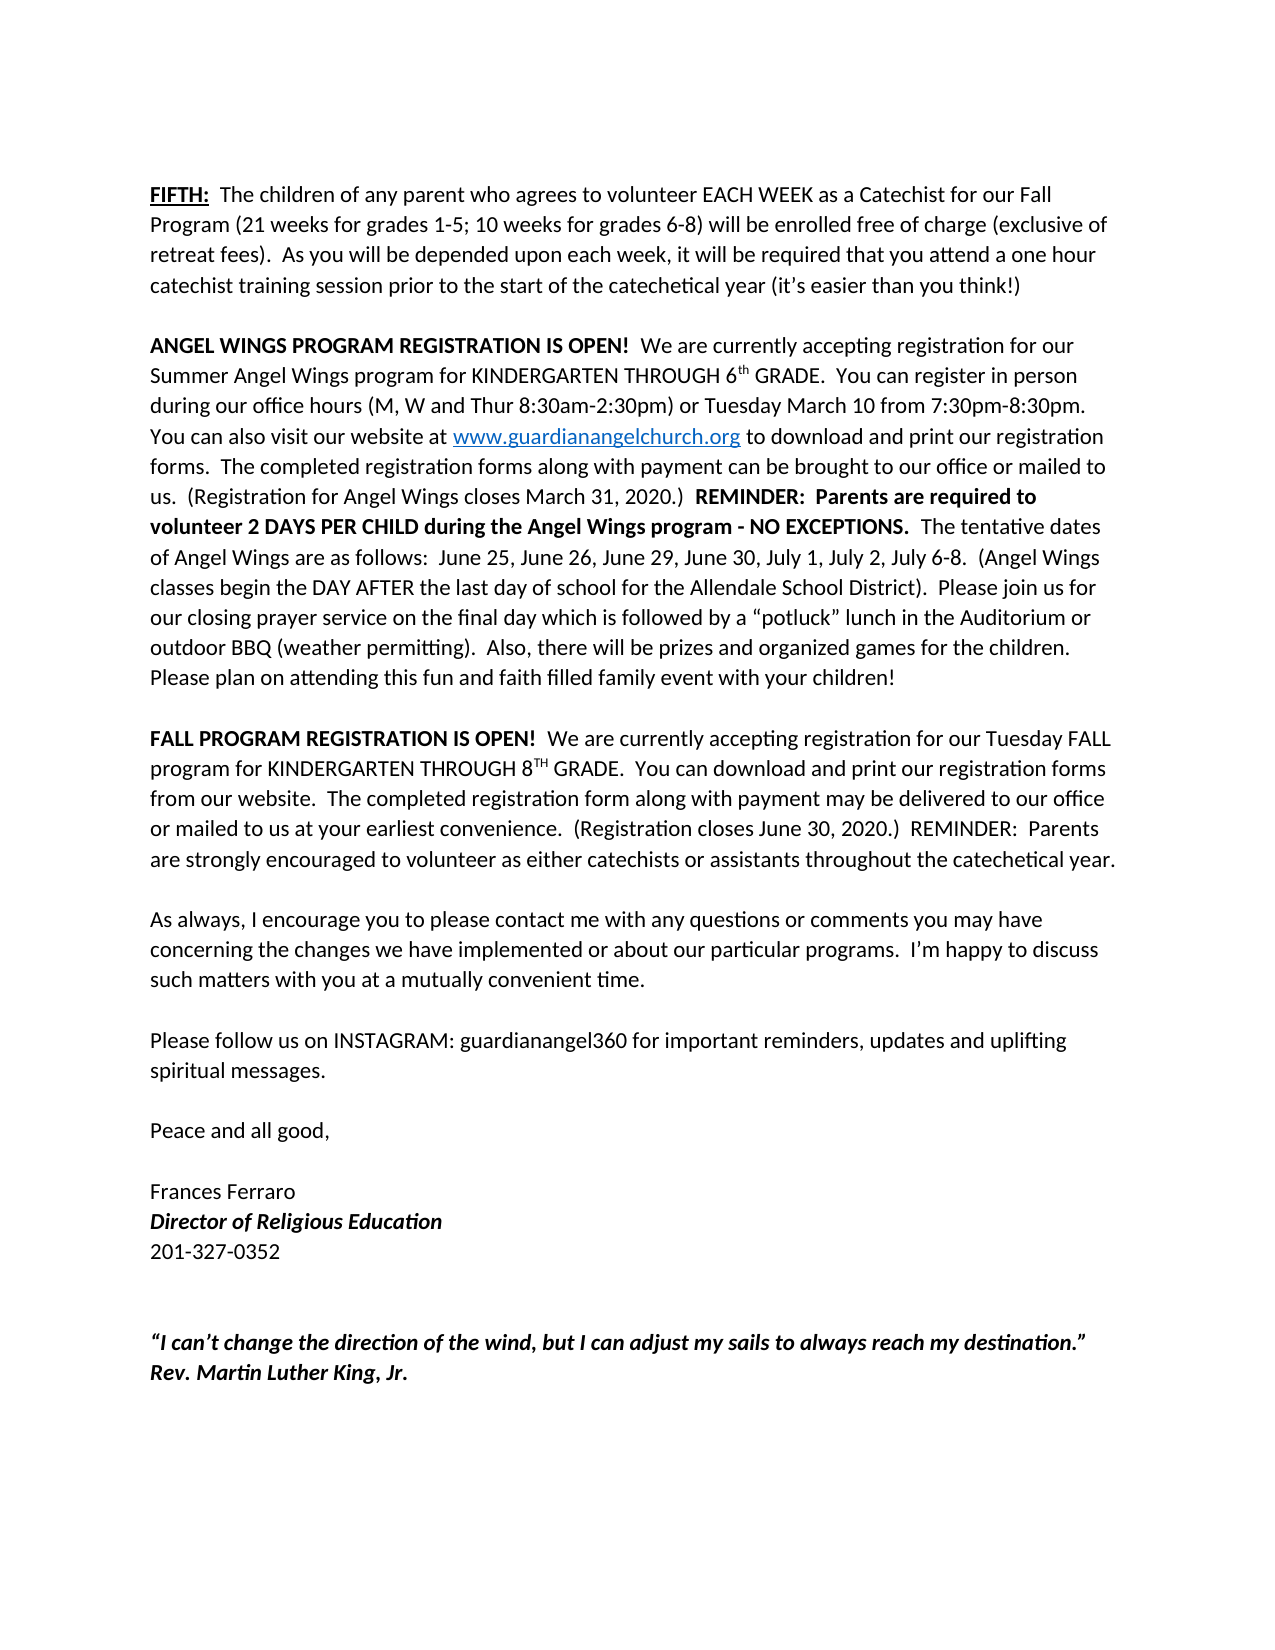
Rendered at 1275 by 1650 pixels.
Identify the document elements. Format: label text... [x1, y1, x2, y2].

text FIFTH: The children of any parent who agrees to volunteer EACH WEEK as a Catechist for our Fall Program (21 weeks for grades 1-5; 10 weeks for grades 6-8) will be enrolled free of charge (exclusive of retreat fees). As you will be depended upon each week, it will be required that you attend a one hour catechist training session prior to the start of the catechetical year (it’s easier than you think!) [150, 180, 1125, 299]
text Please follow us on INSTAGRAM: guardianangel360 for important reminders, updates and uplifting spiritual messages. [150, 1026, 1125, 1084]
text FALL PROGRAM REGISTRATION IS OPEN! We are currently accepting registration for our Tuesday FALL program for KINDERGARTEN THROUGH 8TH GRADE. You can download and print our registration forms from our website. The completed registration form along with payment may be delivered to our office or mailed to us at your earliest convenience. (Registration closes June 30, 2020.) REMINDER: Parents are strongly encouraged to volunteer as either catechists or assistants throughout the catechetical year. [150, 724, 1125, 873]
text As always, I encourage you to please contact me with any questions or comments you may have concerning the changes we have implemented or about our particular programs. I’m happy to discuss such matters with you at a mutually convenient time. [150, 905, 1125, 994]
text Director of Religious Education [150, 1207, 1125, 1235]
text “I can’t change the direction of the wind, but I can adjust my sails to always reach my destination.” Rev. Martin Luther King, Jr. [150, 1328, 1125, 1386]
text Frances Ferraro [150, 1177, 1125, 1205]
text Peace and all good, [150, 1117, 1125, 1145]
text 201-327-0352 [150, 1237, 1125, 1266]
text ANGEL WINGS PROGRAM REGISTRATION IS OPEN! We are currently accepting registration for our Summer Angel Wings program for KINDERGARTEN THROUGH 6th GRADE. You can register in person during our office hours (M, W and Thur 8:30am-2:30pm) or Tuesday March 10 from 7:30pm-8:30pm. You can also visit our website at www.guardianangelchurch.org to download and print our registration forms. The completed registration forms along with payment can be brought to our office or mailed to us. (Registration for Angel Wings closes March 31, 2020.) REMINDER: Parents are required to volunteer 2 DAYS PER CHILD during the Angel Wings program - NO EXCEPTIONS. The tentative dates of Angel Wings are as follows: June 25, June 26, June 29, June 30, July 1, July 2, July 6-8. (Angel Wings classes begin the DAY AFTER the last day of school for the Allendale School District). Please join us for our closing prayer service on the final day which is followed by a “potluck” lunch in the Auditorium or outdoor BBQ (weather permitting). Also, there will be prizes and organized games for the children. Please plan on attending this fun and faith filled family event with your children! [150, 331, 1125, 692]
